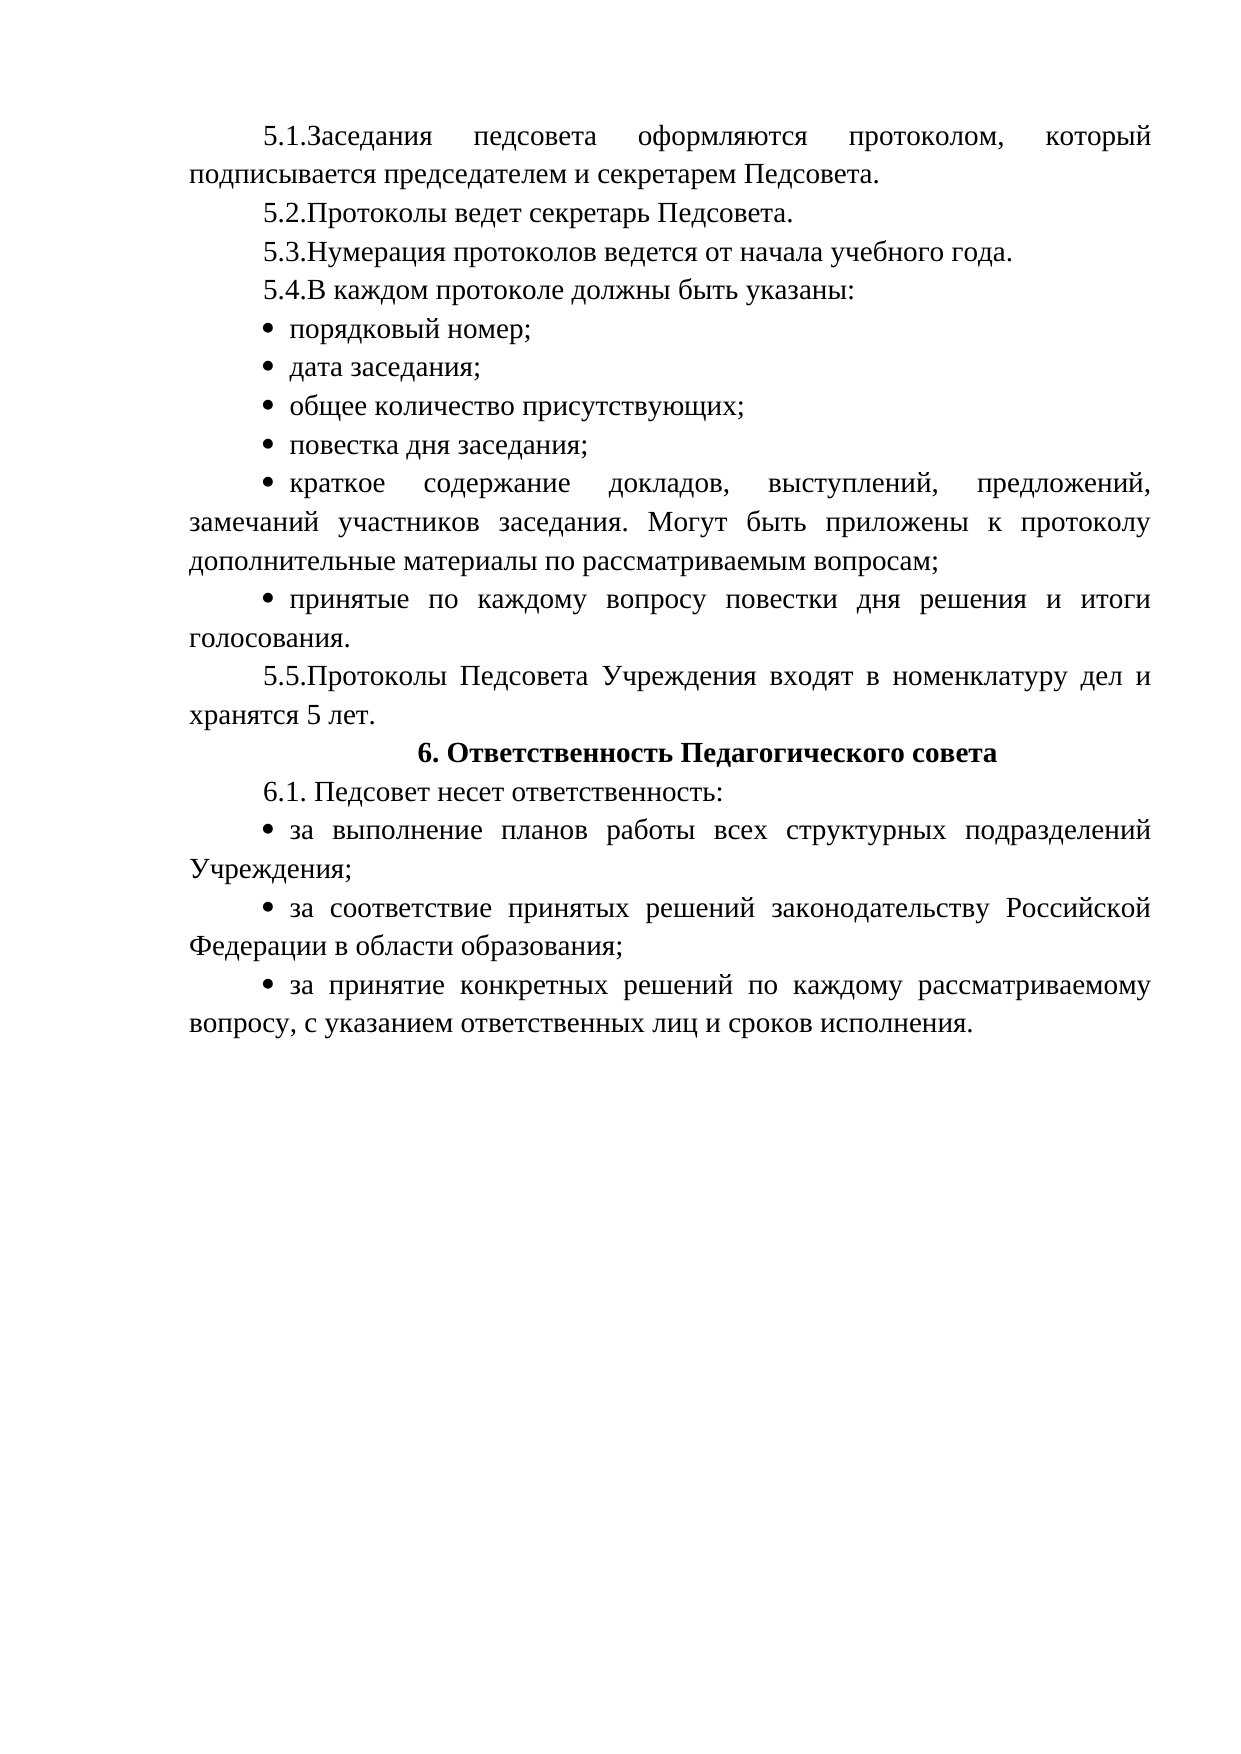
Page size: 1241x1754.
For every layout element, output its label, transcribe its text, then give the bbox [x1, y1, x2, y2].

list за принятие конкретных решений по каждому рассматриваемому вопросу, с указанием ответственных лиц и сроков исполнения. [189, 967, 1152, 1039]
list общее количество присутствующих; [189, 388, 1152, 422]
text 6. Ответственность Педагогического совета [189, 735, 1152, 769]
text 6.1. Педсовет несет ответственность: [189, 774, 1152, 807]
list дата заседания; [189, 349, 1152, 383]
text 5.1.Заседания педсовета оформляются протоколом, который подписывается председателем и секретарем Педсовета. [189, 118, 1152, 190]
list за выполнение планов работы всех структурных подразделений Учреждения; [189, 812, 1152, 885]
text 5.5.Протоколы Педсовета Учреждения входят в номенклатуру дел и хранятся 5 лет. [189, 658, 1152, 730]
list принятые по каждому вопросу повестки дня решения и итоги голосования. [189, 581, 1152, 653]
list порядковый номер; [189, 311, 1152, 344]
text 5.2.Протоколы ведет секретарь Педсовета. [189, 195, 1152, 229]
list краткое содержание докладов, выступлений, предложений, замечаний участников заседания. Могут быть приложены к протоколу дополнительные материалы по рассматриваемым вопросам; [189, 465, 1152, 576]
text 5.4.В каждом протоколе должны быть указаны: [189, 272, 1152, 306]
list повестка дня заседания; [189, 427, 1152, 460]
text 5.3.Нумерация протоколов ведется от начала учебного года. [189, 234, 1152, 267]
list за соответствие принятых решений законодательству Российской Федерации в области образования; [189, 890, 1152, 962]
